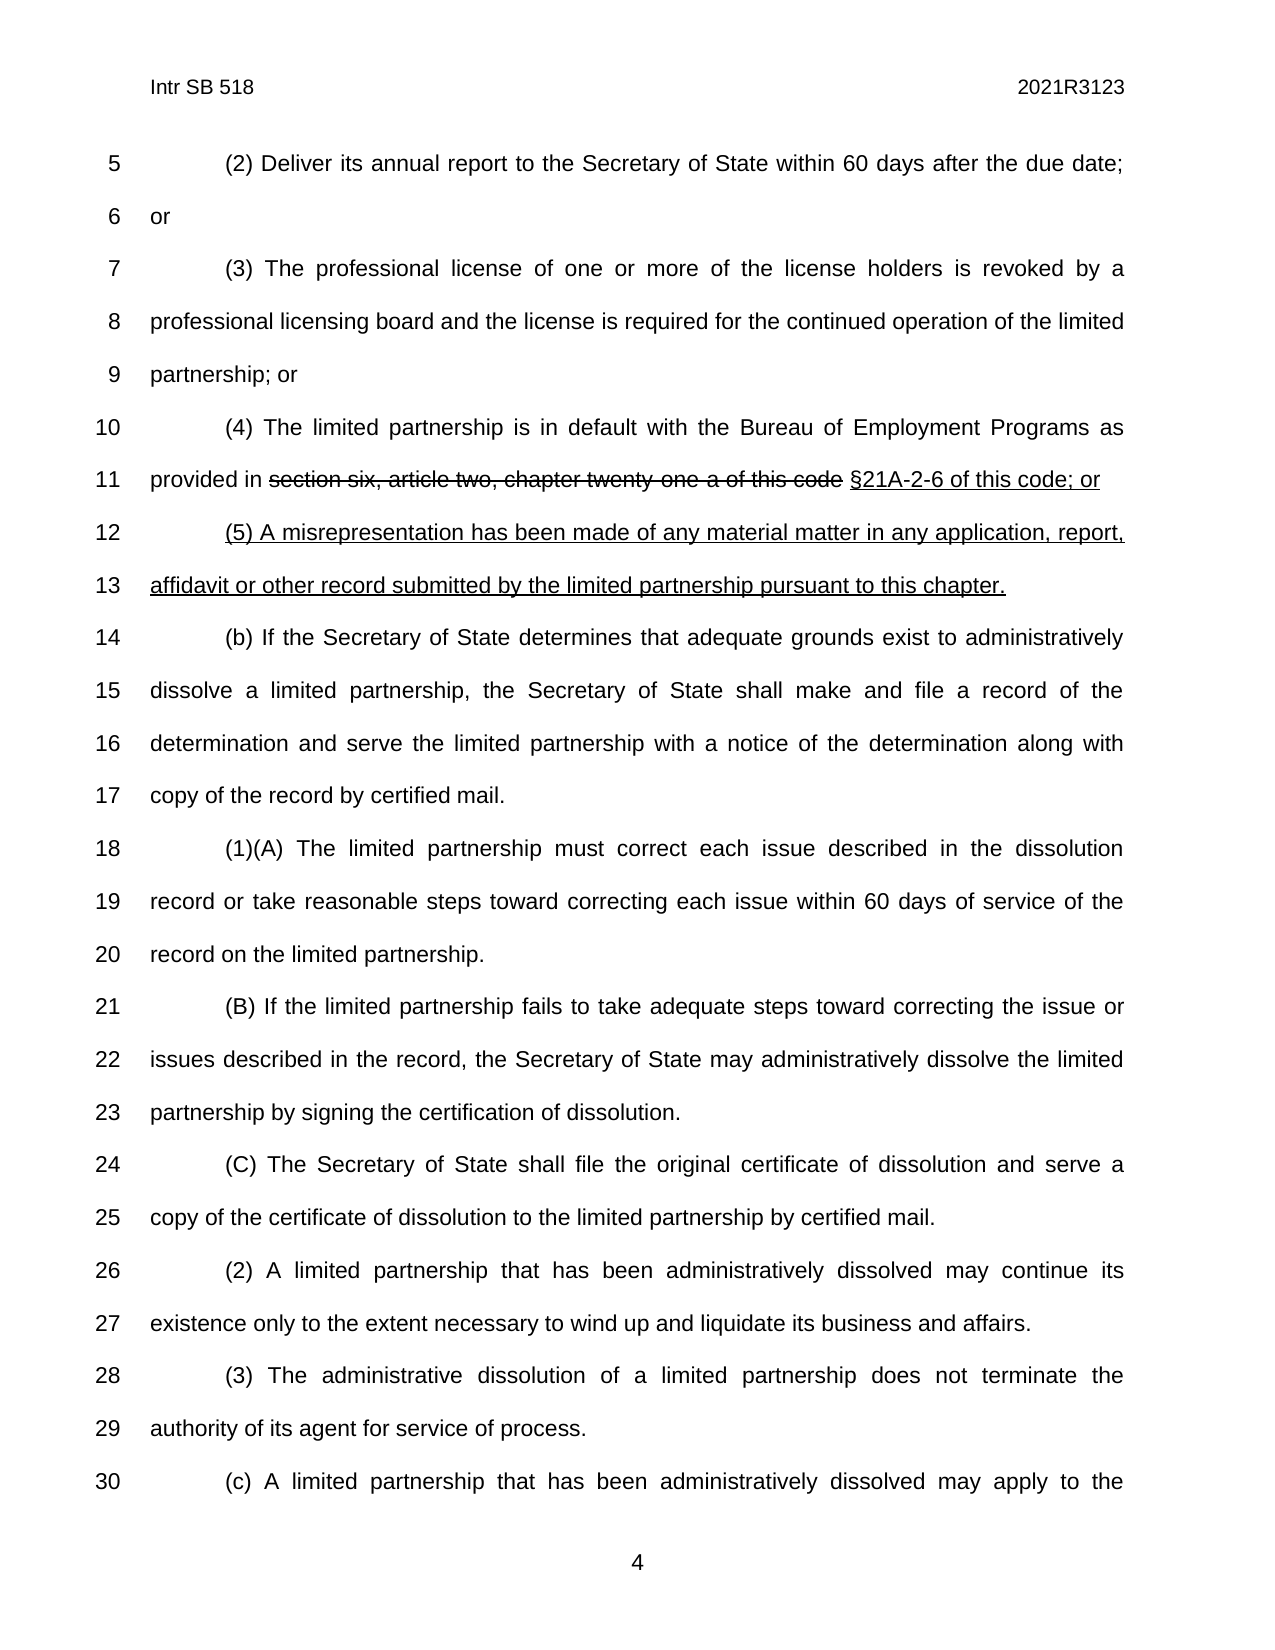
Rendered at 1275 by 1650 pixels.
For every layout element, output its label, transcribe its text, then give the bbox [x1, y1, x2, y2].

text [150, 1468, 1125, 1494]
text (B) If the limited partnership fails to take adequate steps toward correcting the issue or issues described in the record, the Secretary of State may administratively dissolve the limited partnership by signing the certification of dissolution. [150, 993, 1125, 1125]
text (C) The Secretary of State shall file the original certificate of dissolution and serve a copy of the certificate of dissolution to the limited partnership by certified mail. [150, 1151, 1125, 1231]
text (3) The administrative dissolution of a limited partnership does not terminate the authority of its agent for service of process. [150, 1362, 1125, 1441]
text (4) The limited partnership is in default with the Bureau of Employment Programs as provided in section six, article two, chapter twenty-one-a of this code §21A-2-6 of this code; or [150, 413, 1125, 493]
text (2) A limited partnership that has been administratively dissolved may continue its existence only to the extent necessary to wind up and liquidate its business and affairs. [150, 1257, 1125, 1336]
text (2) Deliver its annual report to the Secretary of State within 60 days after the due date; or [150, 150, 1125, 229]
text (1)(A) The limited partnership must correct each issue described in the dissolution record or take reasonable steps toward correcting each issue within 60 days of service of the record on the limited partnership. [150, 835, 1125, 967]
text (3) The professional license of one or more of the license holders is revoked by a professional licensing board and the license is required for the continued operation of the limited partnership; or [150, 255, 1125, 387]
text (5) A misrepresentation has been made of any material matter in any application, report, affidavit or other record submitted by the limited partnership pursuant to this chapter. [150, 519, 1125, 598]
text (b) If the Secretary of State determines that adequate grounds exist to administratively dissolve a limited partnership, the Secretary of State shall make and file a record of the determination and serve the limited partnership with a notice of the determination along with copy of the record by certified mail. [150, 624, 1125, 809]
